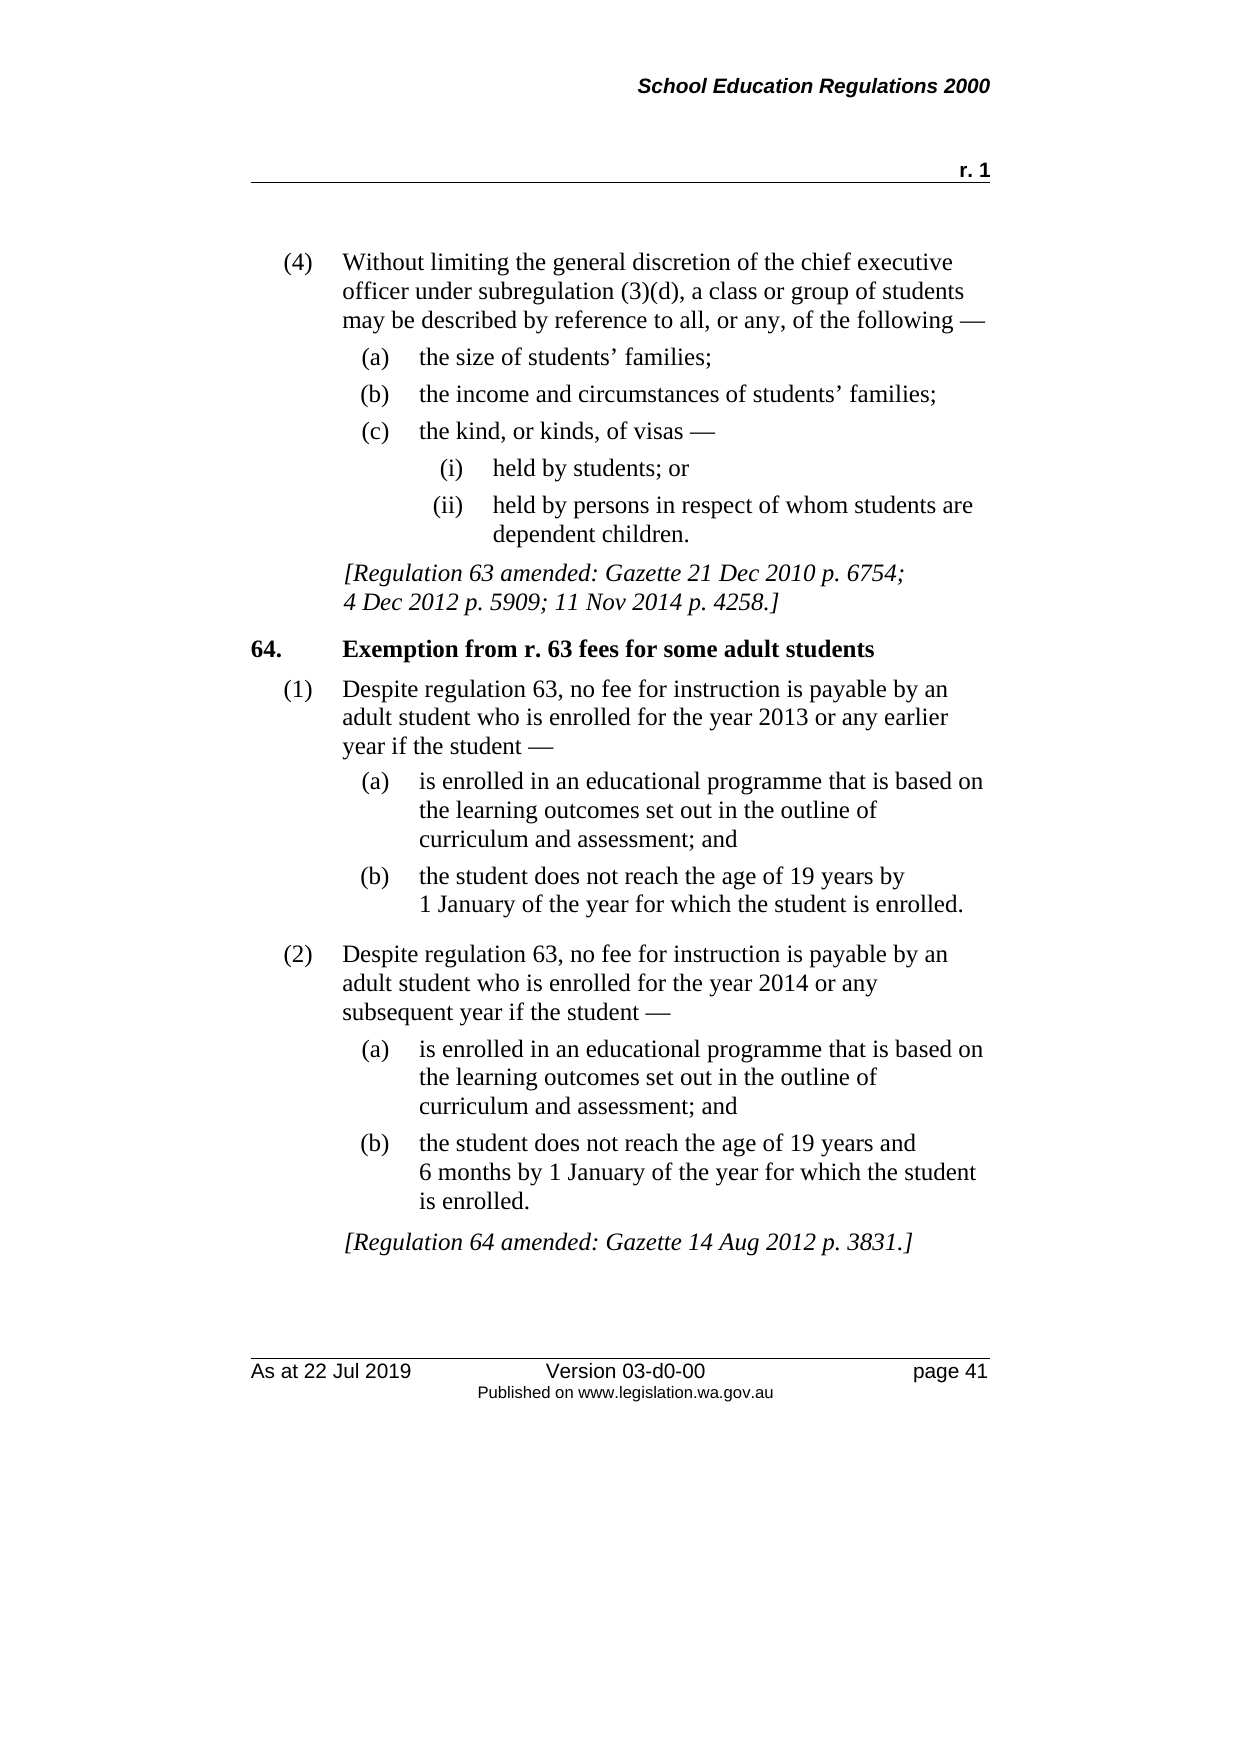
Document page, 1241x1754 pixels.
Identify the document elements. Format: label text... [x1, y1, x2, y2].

text (a) is enrolled in an educational programme that is based on the learning outcomes set out in the outline of curriculum and assessment; and [251, 766, 990, 852]
text (i) held by students; or [251, 453, 990, 482]
text (2) Despite regulation 63, no fee for instruction is payable by an adult student who is enrolled for the year 2014 or any subsequent year if the student — [251, 939, 990, 1025]
text (a) the size of students’ families; [251, 342, 990, 371]
text (c) the kind, or kinds, of visas — [251, 416, 990, 445]
text (ii) held by persons in respect of whom students are dependent children. [251, 490, 990, 548]
text [Regulation 63 amended: Gazette 21 Dec 2010 p. 6754; 4 Dec 2012 p. 5909; 11 Nov 2014 p. 4258.] [251, 558, 990, 616]
text (1) Despite regulation 63, no fee for instruction is payable by an adult student who is enrolled for the year 2013 or any earlier year if the student — [251, 674, 990, 760]
text (4) Without limiting the general discretion of the chief executive officer under subregulation (3)(d), a class or group of students may be described by reference to all, or any, of the following — [251, 247, 990, 334]
text (b) the student does not reach the age of 19 years and 6 months by 1 January of the year for which the student is enrolled. [251, 1128, 990, 1214]
text (a) is enrolled in an educational programme that is based on the learning outcomes set out in the outline of curriculum and assessment; and [251, 1034, 990, 1120]
text (b) the student does not reach the age of 19 years by 1 January of the year for which the student is enrolled. [251, 861, 990, 918]
text [Regulation 64 amended: Gazette 14 Aug 2012 p. 3831.] [251, 1227, 990, 1256]
text (b) the income and circumstances of students’ families; [251, 379, 990, 408]
subtitle 64. Exemption from r. 63 fees for some adult students [251, 634, 990, 663]
